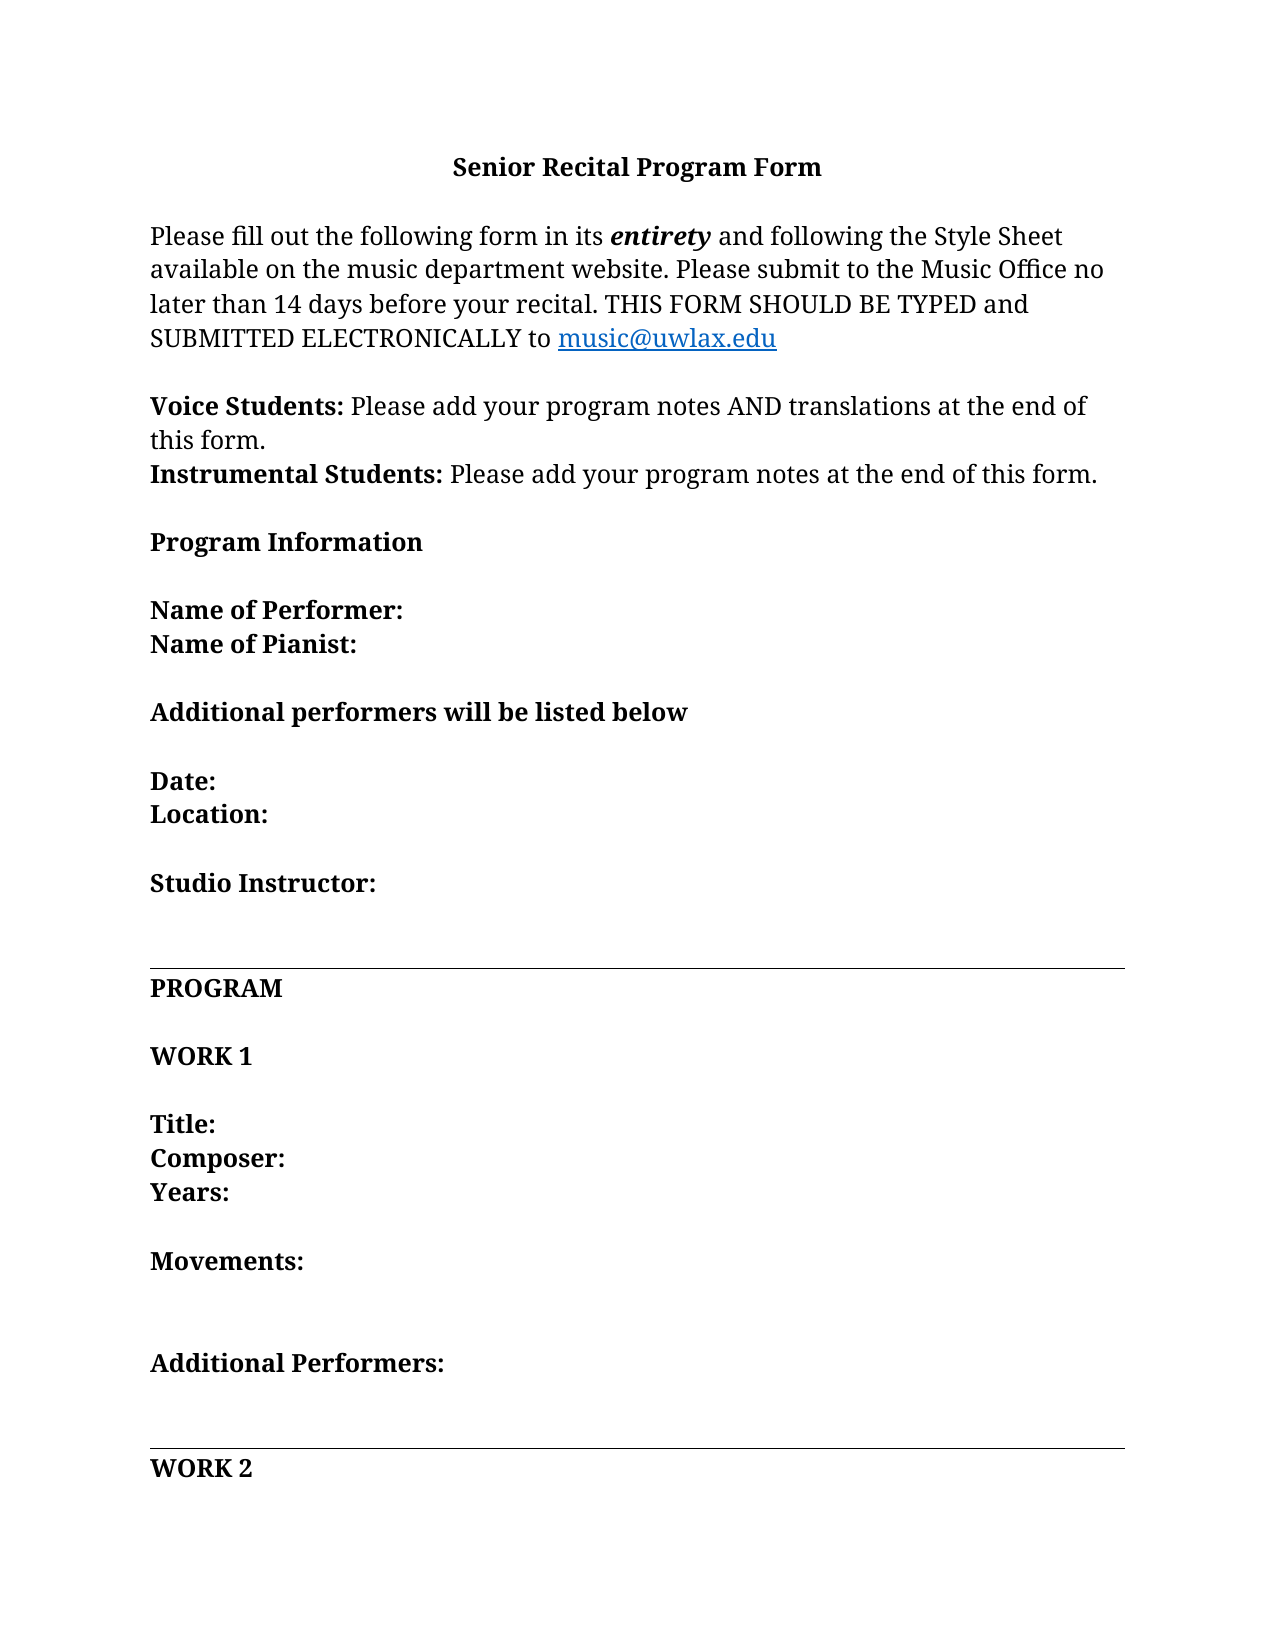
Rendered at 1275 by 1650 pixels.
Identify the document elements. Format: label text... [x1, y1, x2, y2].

text Additional performers will be listed below [150, 695, 1125, 729]
text Program Information [150, 525, 1125, 559]
text Name of Pianist: [150, 627, 1125, 661]
text Composer: [150, 1141, 1125, 1175]
text Date: [150, 763, 1125, 797]
text WORK 1 [150, 1039, 1125, 1073]
text PROGRAM [150, 969, 1125, 1005]
text WORK 2 [150, 1449, 1125, 1485]
text Please fill out the following form in its entirety and following the Style Sheet available on the music department website. Please submit to the Music Office no later than 14 days before your recital. THIS FORM SHOULD BE TYPED and SUBMITTED ELECTRONICALLY to music@uwlax.edu [150, 218, 1125, 354]
text Voice Students: Please add your program notes AND translations at the end of this form. [150, 388, 1125, 457]
text Senior Recital Program Form [150, 150, 1125, 184]
text Years: [150, 1175, 1125, 1209]
text Title: [150, 1107, 1125, 1141]
text Instrumental Students: Please add your program notes at the end of this form. [150, 457, 1125, 491]
text Studio Instructor: [150, 865, 1125, 899]
text Additional Performers: [150, 1345, 1125, 1379]
text Location: [150, 797, 1125, 831]
text Movements: [150, 1243, 1125, 1277]
text Name of Performer: [150, 593, 1125, 627]
